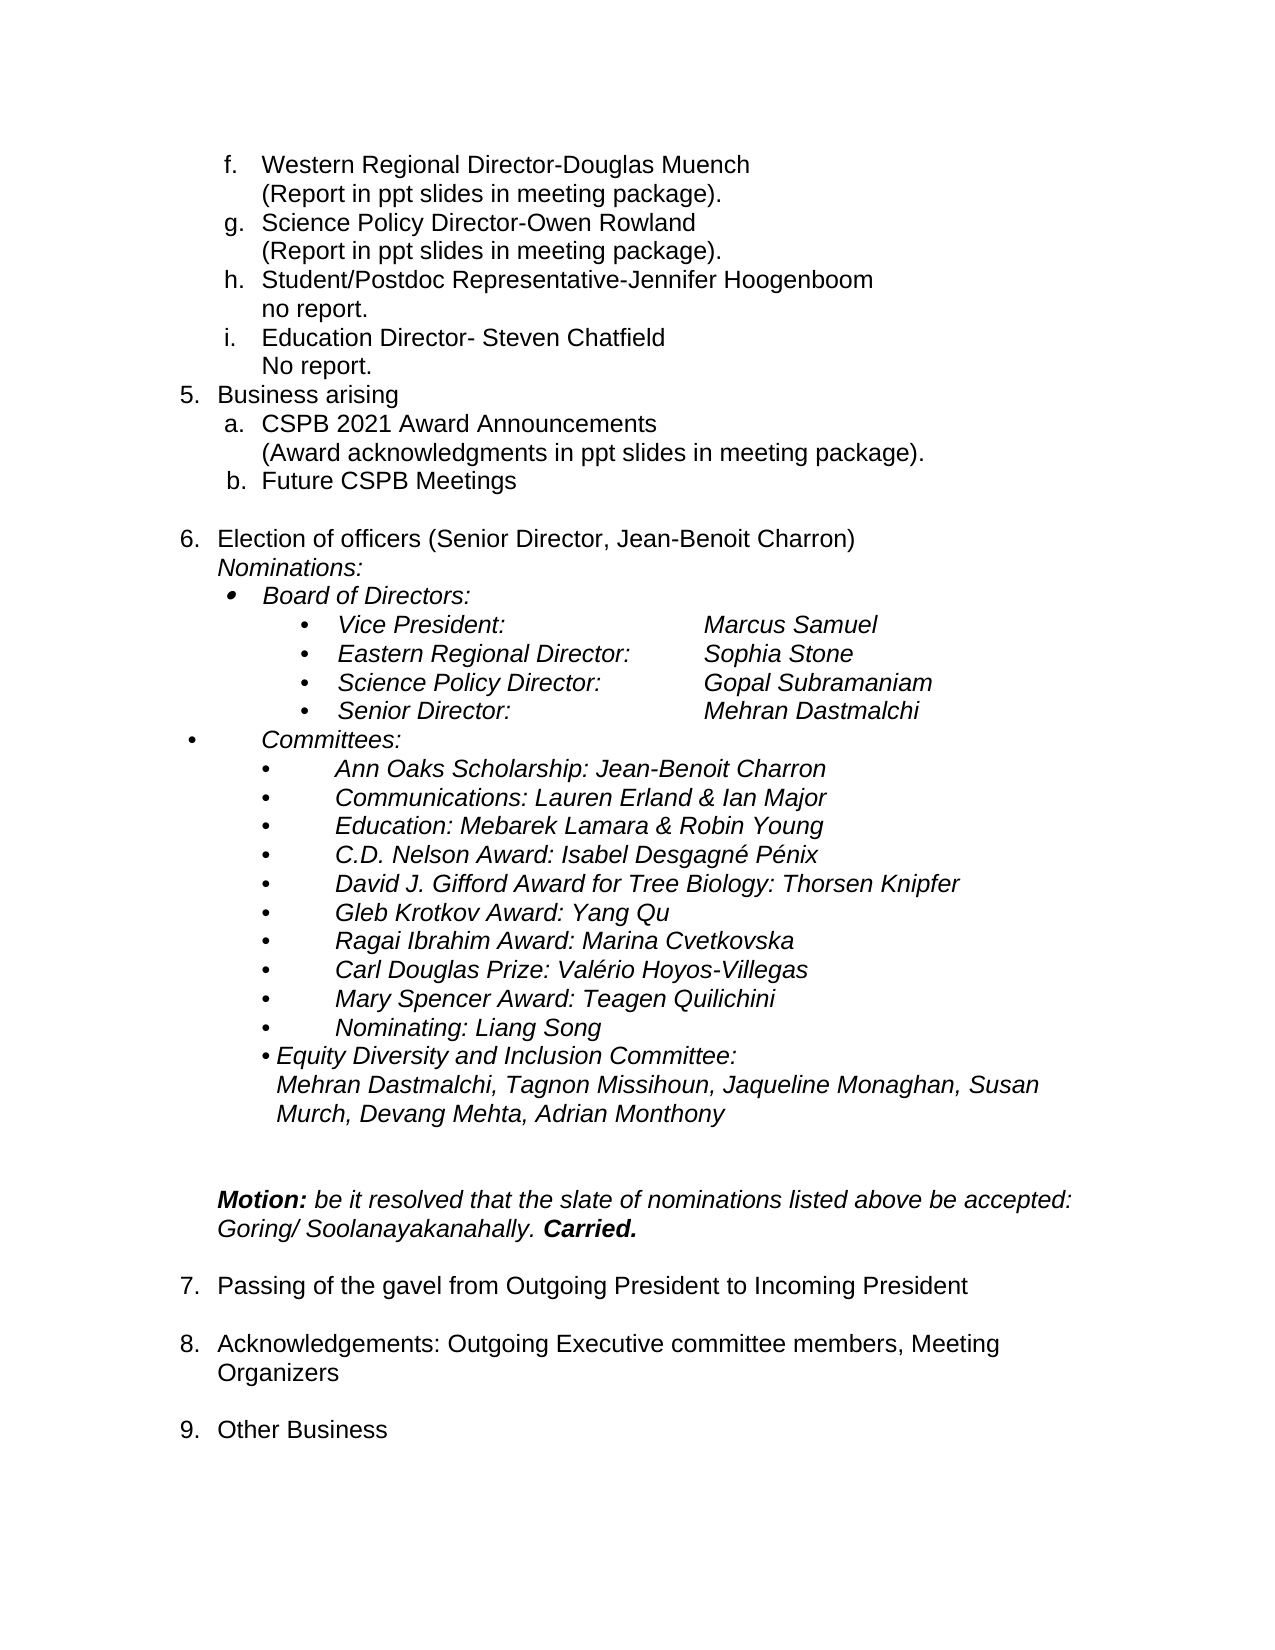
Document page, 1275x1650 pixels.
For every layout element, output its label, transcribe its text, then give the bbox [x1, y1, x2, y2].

list Education Director- Steven Chatfield [224, 322, 1087, 351]
list Other Business [179, 1415, 1087, 1444]
list C.D. Nelson Award: Isabel Desgagné Pénix [261, 840, 1087, 869]
list Eastern Regional Director: Sophia Stone [300, 639, 1087, 668]
list Passing of the gavel from Outgoing President to Incoming President [179, 1271, 1087, 1300]
list Board of Directors: [225, 581, 1087, 610]
list Science Policy Director: Gopal Subramaniam [300, 668, 1087, 696]
list Ragai Ibrahim Award: Marina Cvetkovska [261, 926, 1087, 955]
list Science Policy Director-Owen Rowland (Report in ppt slides in meeting package). [224, 207, 1087, 265]
text Motion: be it resolved that the slate of nominations listed above be accepted: [187, 1185, 1087, 1214]
list Committees: [187, 725, 1087, 754]
list Communications: Lauren Erland & Ian Major [261, 783, 1087, 811]
list CSPB 2021 Award Announcements (Award acknowledgments in ppt slides in meeting package). [224, 409, 1087, 466]
list Student/Postdoc Representative-Jennifer Hoogenboom no report. [224, 265, 1087, 322]
list Future CSPB Meetings [226, 466, 1087, 495]
list Senior Director: Mehran Dastmalchi [300, 696, 1087, 725]
list Election of officers (Senior Director, Jean-Benoit Charron) [179, 524, 1087, 552]
list Acknowledgements: Outgoing Executive committee members, Meeting Organizers [179, 1329, 1087, 1386]
list Western Regional Director-Douglas Muench (Report in ppt slides in meeting package). [224, 150, 1087, 207]
list Mary Spencer Award: Teagen Quilichini [261, 984, 1087, 1013]
list David J. Gifford Award for Tree Biology: Thorsen Knipfer [261, 869, 1087, 898]
list Nominating: Liang Song [261, 1013, 1087, 1041]
list Business arising [179, 380, 1087, 409]
list Gleb Krotkov Award: Yang Qu [261, 898, 1087, 926]
list Ann Oaks Scholarship: Jean-Benoit Charron [261, 754, 1087, 783]
text Nominations: [187, 552, 1087, 581]
list Education: Mebarek Lamara & Robin Young [261, 811, 1087, 840]
text Goring/ Soolanayakanahally. Carried. [187, 1214, 1087, 1243]
list Vice President: Marcus Samuel [300, 610, 1087, 639]
list Carl Douglas Prize: Valério Hoyos-Villegas [261, 955, 1087, 984]
list Equity Diversity and Inclusion Committee: Mehran Dastmalchi, Tagnon Missihoun, Jaqueline Monaghan, Susan Murch, Devang Mehta, Adrian Monthony [261, 1041, 1087, 1128]
text No report. [261, 351, 1087, 380]
